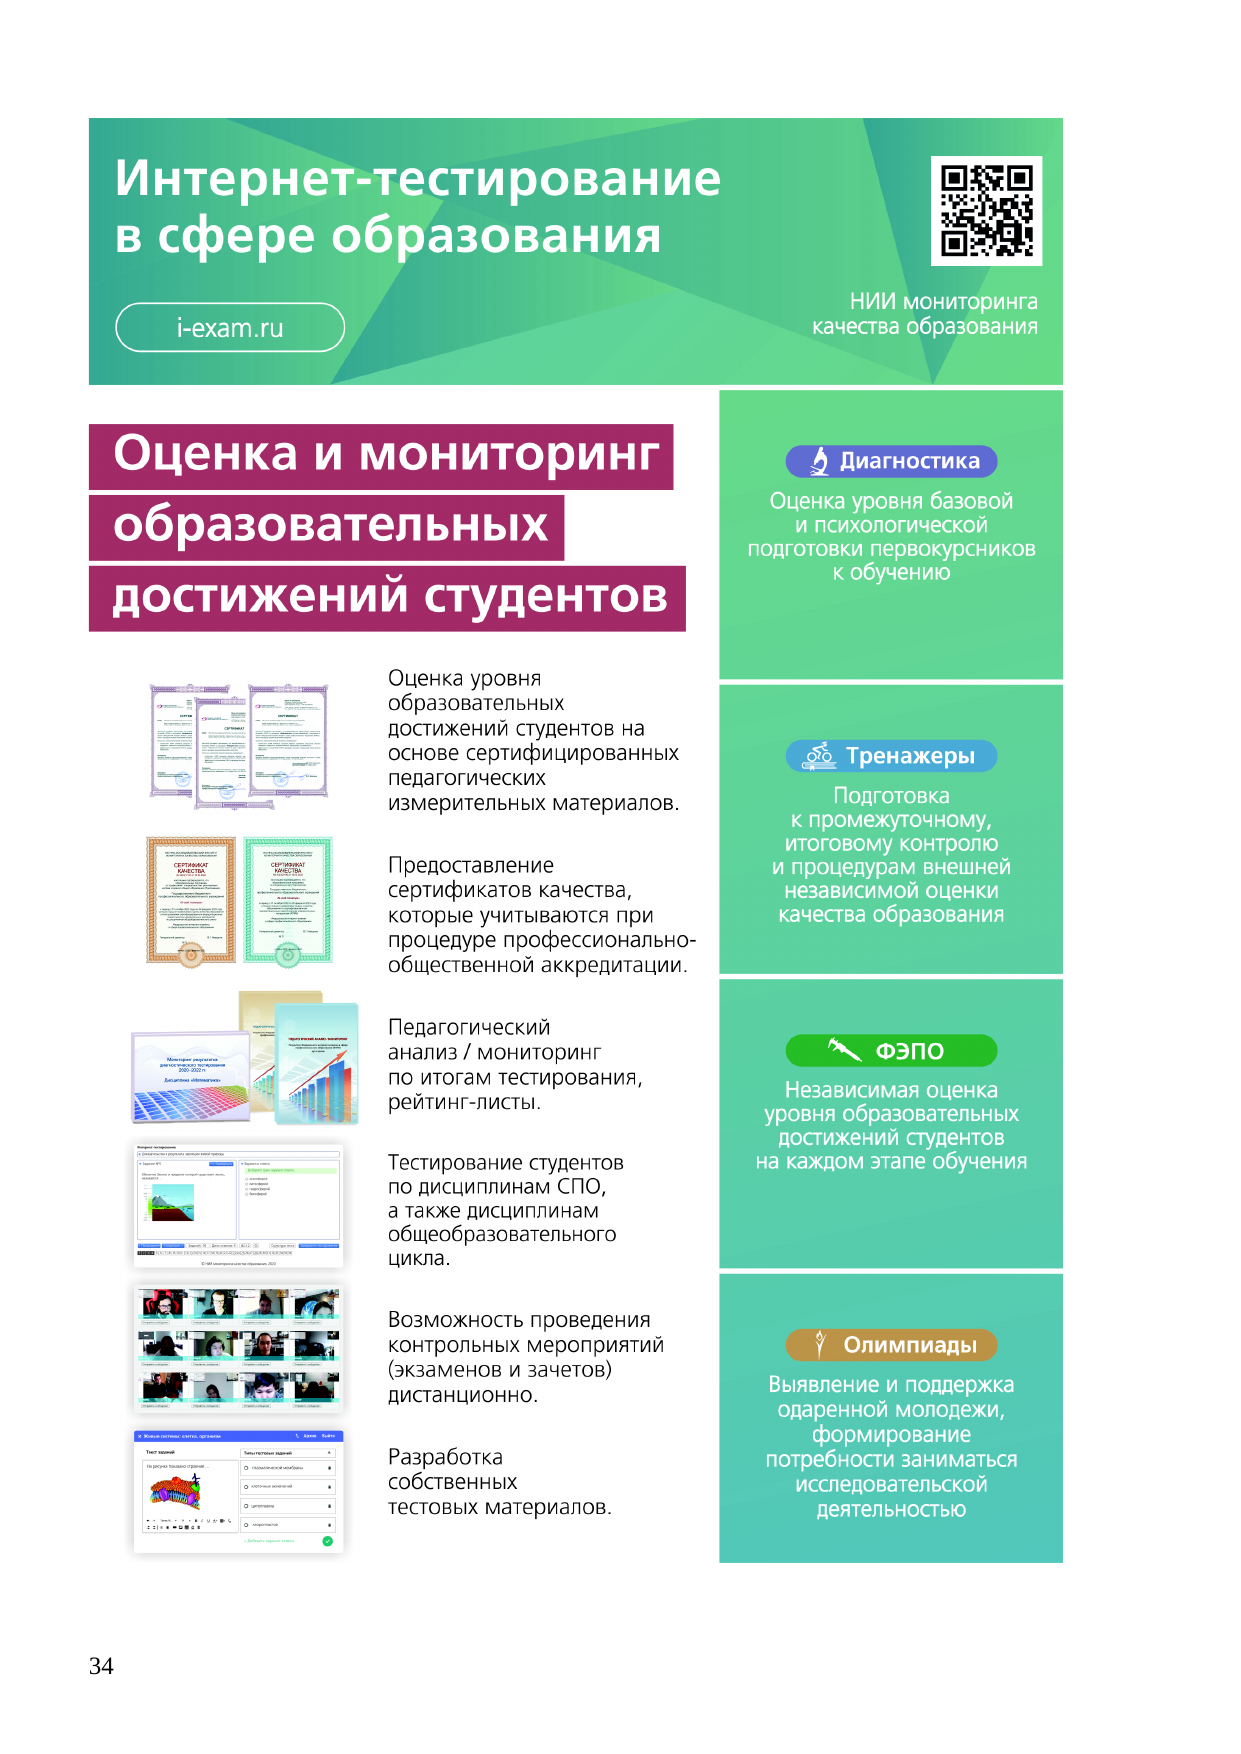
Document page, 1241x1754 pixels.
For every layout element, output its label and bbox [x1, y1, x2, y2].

picture [88, 118, 1063, 1563]
